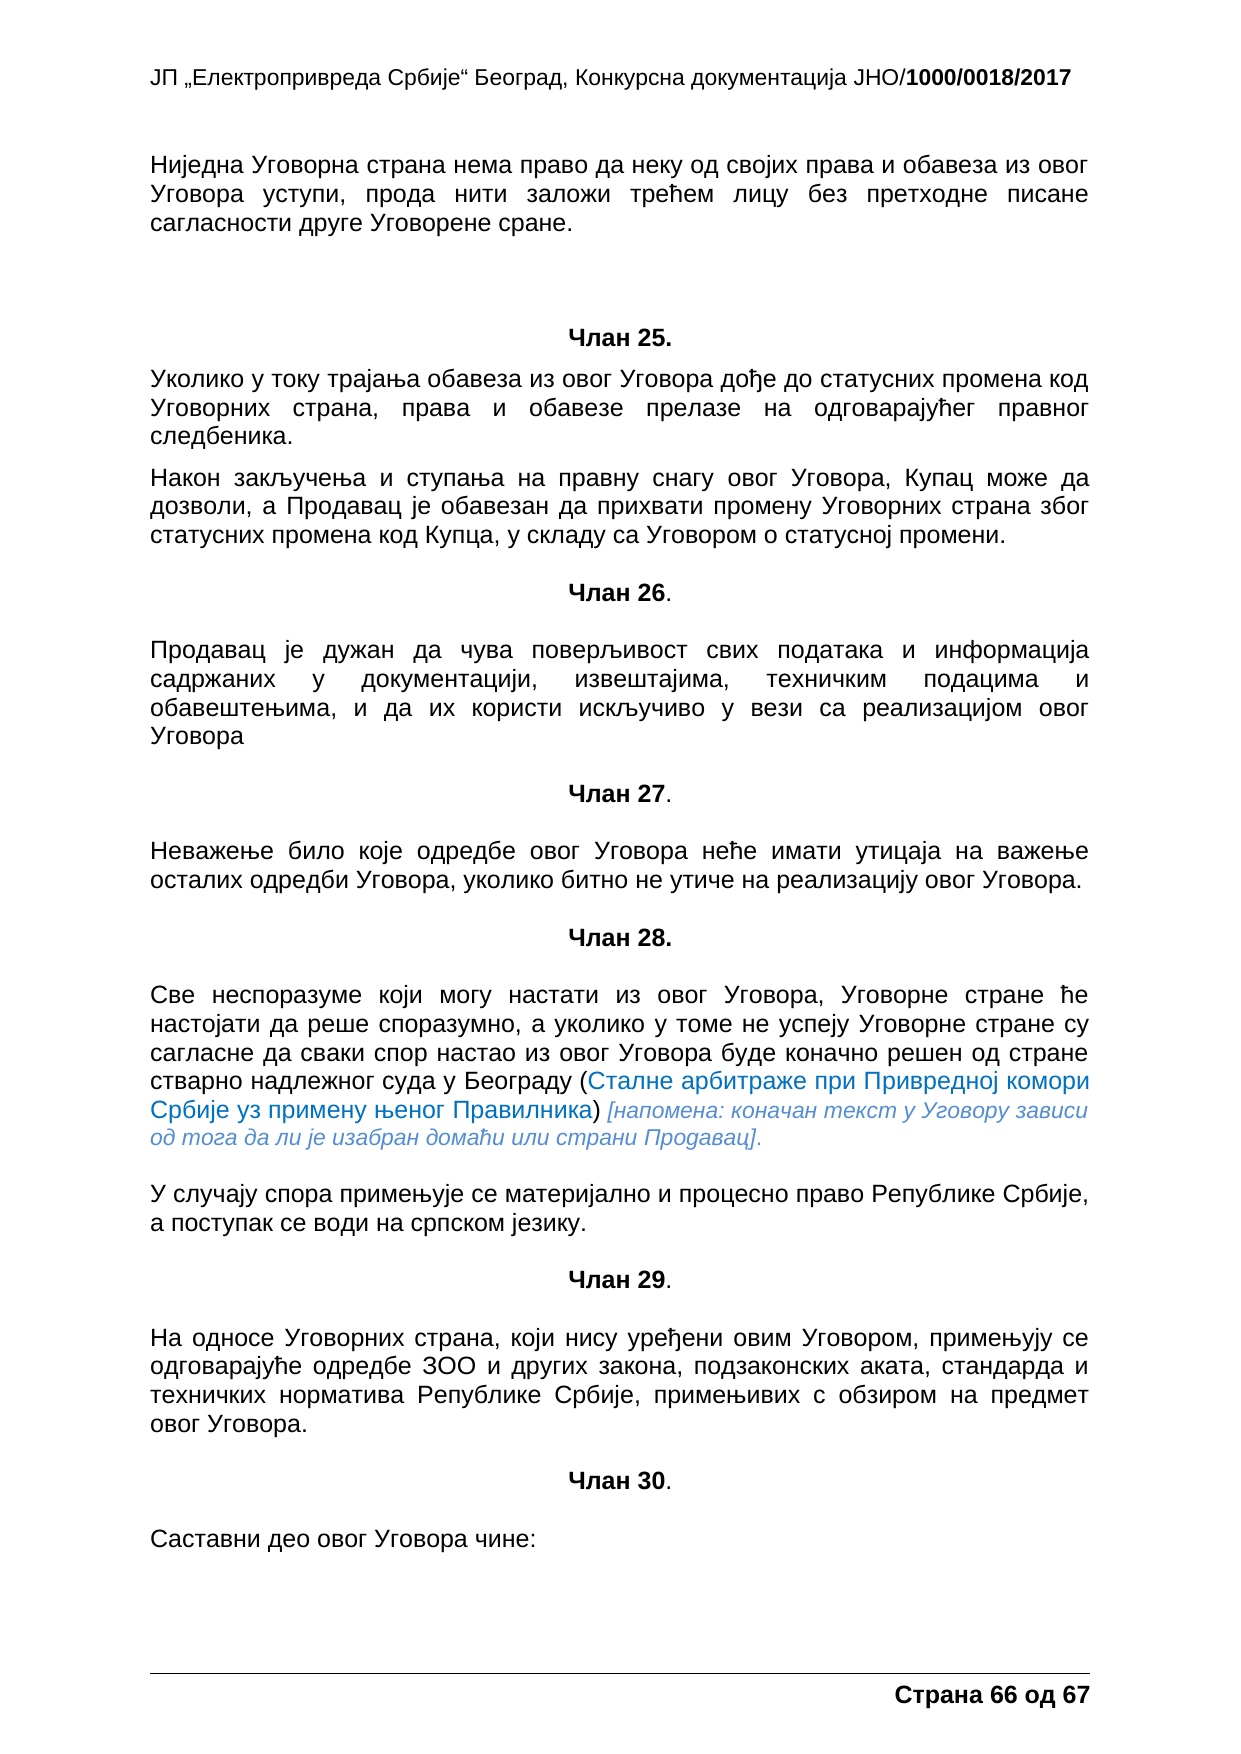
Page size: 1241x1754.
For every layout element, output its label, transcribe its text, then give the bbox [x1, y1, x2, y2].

text Уколико у току трајања обавеза из овог Уговора дође до статусних промена код Уговорних страна, права и обавезе прелазе на одговарајућег правног следбеника. [150, 364, 1090, 450]
text Члан 27. [150, 779, 1090, 807]
text У случају спора примењује се материјално и процесно право Републике Србије, а поступак се води на српском језику. [150, 1179, 1090, 1236]
text Саставни део овог Уговора чине: [150, 1524, 1090, 1553]
text Члан 29. [150, 1265, 1090, 1294]
text На односе Уговорних страна, који нису уређени овим Уговором, примењују се одговарајуће одредбе ЗОО и других закона, подзаконских аката, стандарда и техничких норматива Републике Србије, примењивих с обзиром на предмет овог Уговора. [150, 1323, 1090, 1438]
text Члан 28. [150, 922, 1090, 951]
text Члан 25. [150, 322, 1090, 351]
text Члан 26. [150, 577, 1090, 606]
text Све неспоразуме који могу настати из овог Уговора, Уговорне стране ће настојати да реше споразумно, а уколико у томе не успеју Уговорне стране су сагласне да сваки спор настао из овог Уговора буде коначно решен од стране стварно надлежног суда у Београду (Сталне арбитраже при Привредној комори Србије уз примену њеног Правилника) [напомена: коначан текст у Уговору зависи од тога да ли је изабран домаћи или страни Продавац]. [150, 980, 1090, 1150]
text Члан 30. [150, 1466, 1090, 1495]
text Продавац је дужан да чува поверљивост свих података и информација садржаних у документацији, извештајима, техничким подацима и обавештењима, и да их користи искључиво у вези са реализацијом овог Уговора [150, 635, 1090, 750]
text Неважење било које одредбе овог Уговора неће имати утицаја на важење осталих одредби Уговора, уколико битно не утиче на реализацију овог Уговора. [150, 836, 1090, 894]
text Ниједна Уговорна страна нема право да неку од својих права и обавеза из овог Уговора уступи, прода нити заложи трећем лицу без претходне писане сагласности друге Уговорене сране. [150, 150, 1090, 236]
text Након закључења и ступања на правну снагу овог Уговора, Купац може да дозволи, а Продавац је обавезан да прихвати промену Уговорних страна због статусних промена код Купца, у складу са Уговором о статусној промени. [150, 462, 1090, 549]
